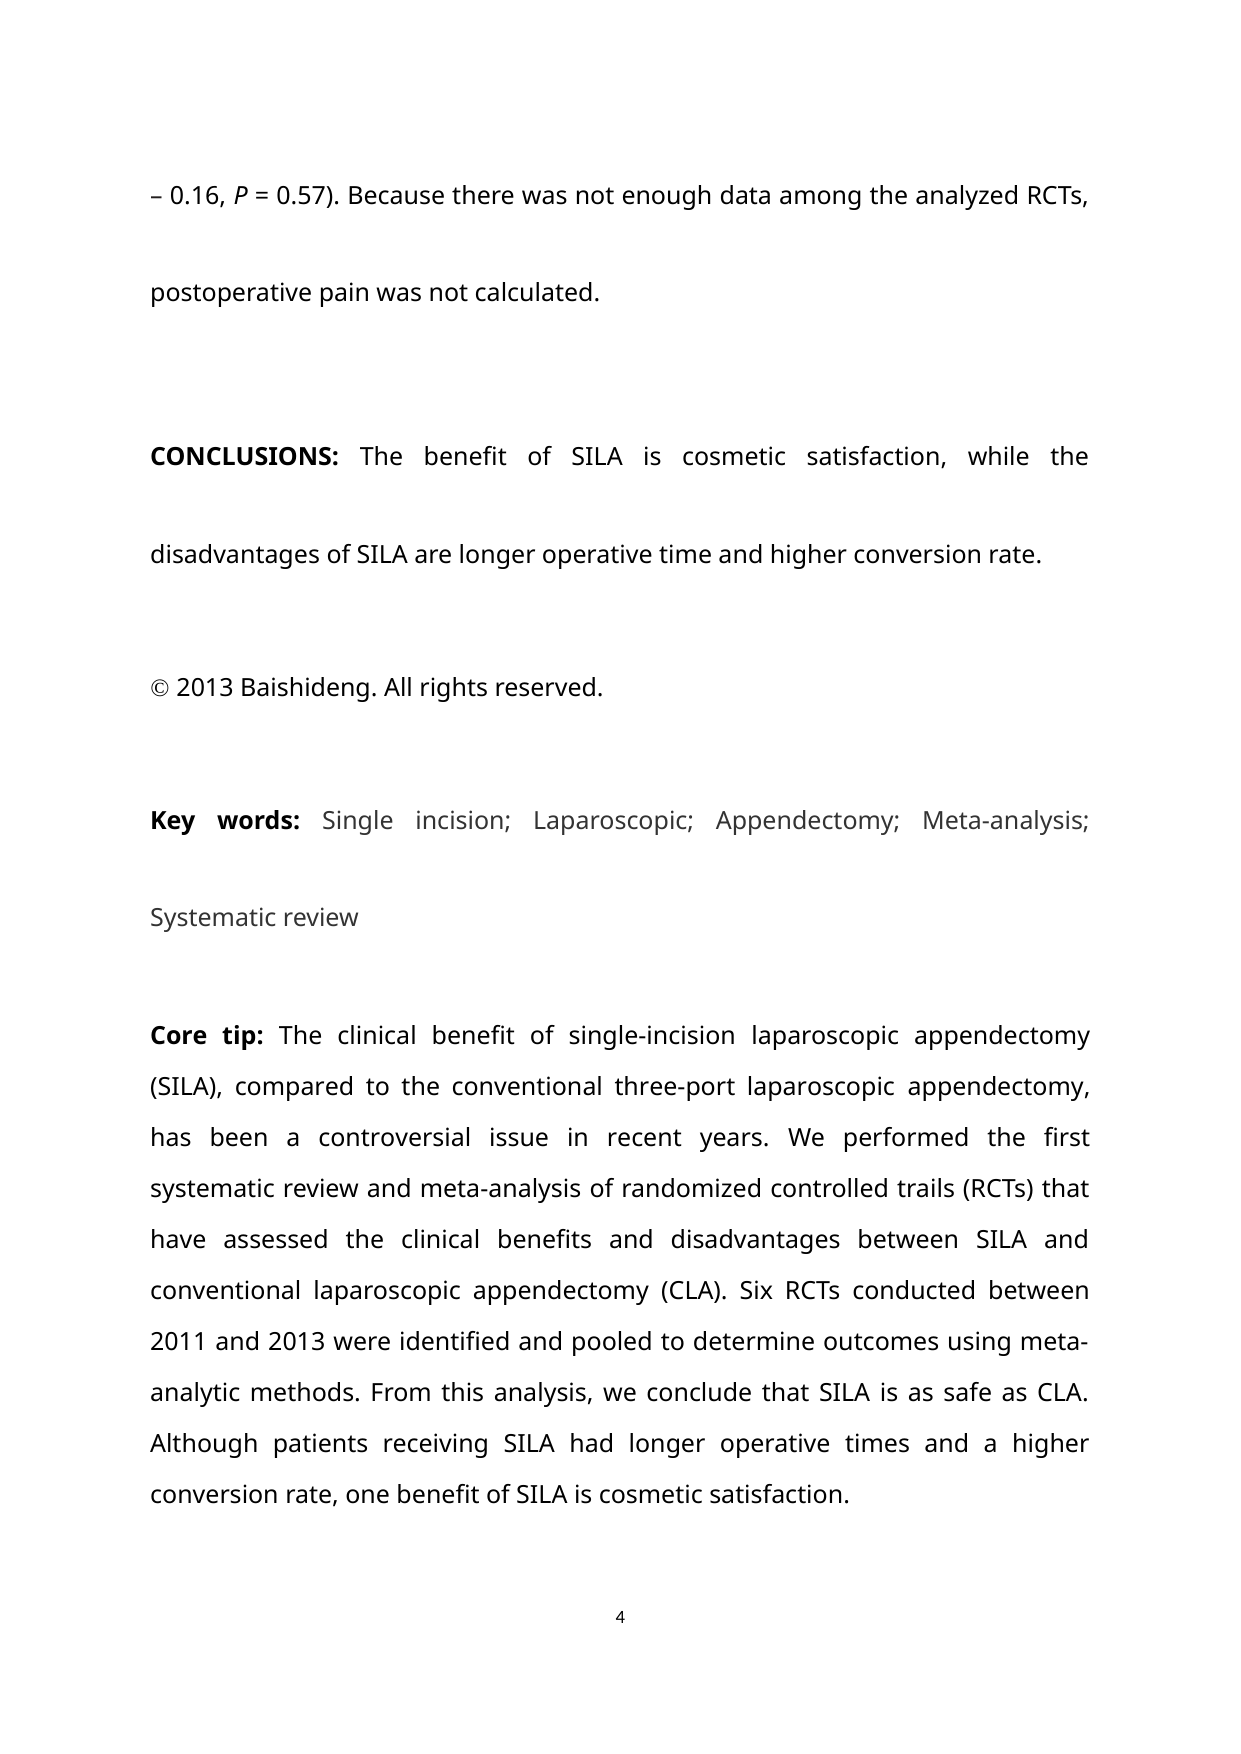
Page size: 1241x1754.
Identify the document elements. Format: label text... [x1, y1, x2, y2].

text Key words: Single incision; Laparoscopic; Appendectomy; Meta-analysis; Systematic review [150, 787, 1090, 949]
text Core tip: The clinical benefit of single-incision laparoscopic appendectomy (SILA), compared to the conventional three-port laparoscopic appendectomy, has been a controversial issue in recent years. We performed the first systematic review and meta-analysis of randomized controlled trails (RCTs) that have assessed the clinical benefits and disadvantages between SILA and conventional laparoscopic appendectomy (CLA). Six RCTs conducted between 2011 and 2013 were identified and pooled to determine outcomes using meta-analytic methods. From this analysis, we conclude that SILA is as safe as CLA. Although patients receiving SILA had longer operative times and a higher conversion rate, one benefit of SILA is cosmetic satisfaction. [150, 1017, 1090, 1511]
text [150, 162, 1090, 324]
text CONCLUSIONS: The benefit of SILA is cosmetic satisfaction, while the disadvantages of SILA are longer operative time and higher conversion rate. [150, 423, 1090, 586]
text 2013 Baishideng. All rights reserved. [150, 654, 1090, 719]
